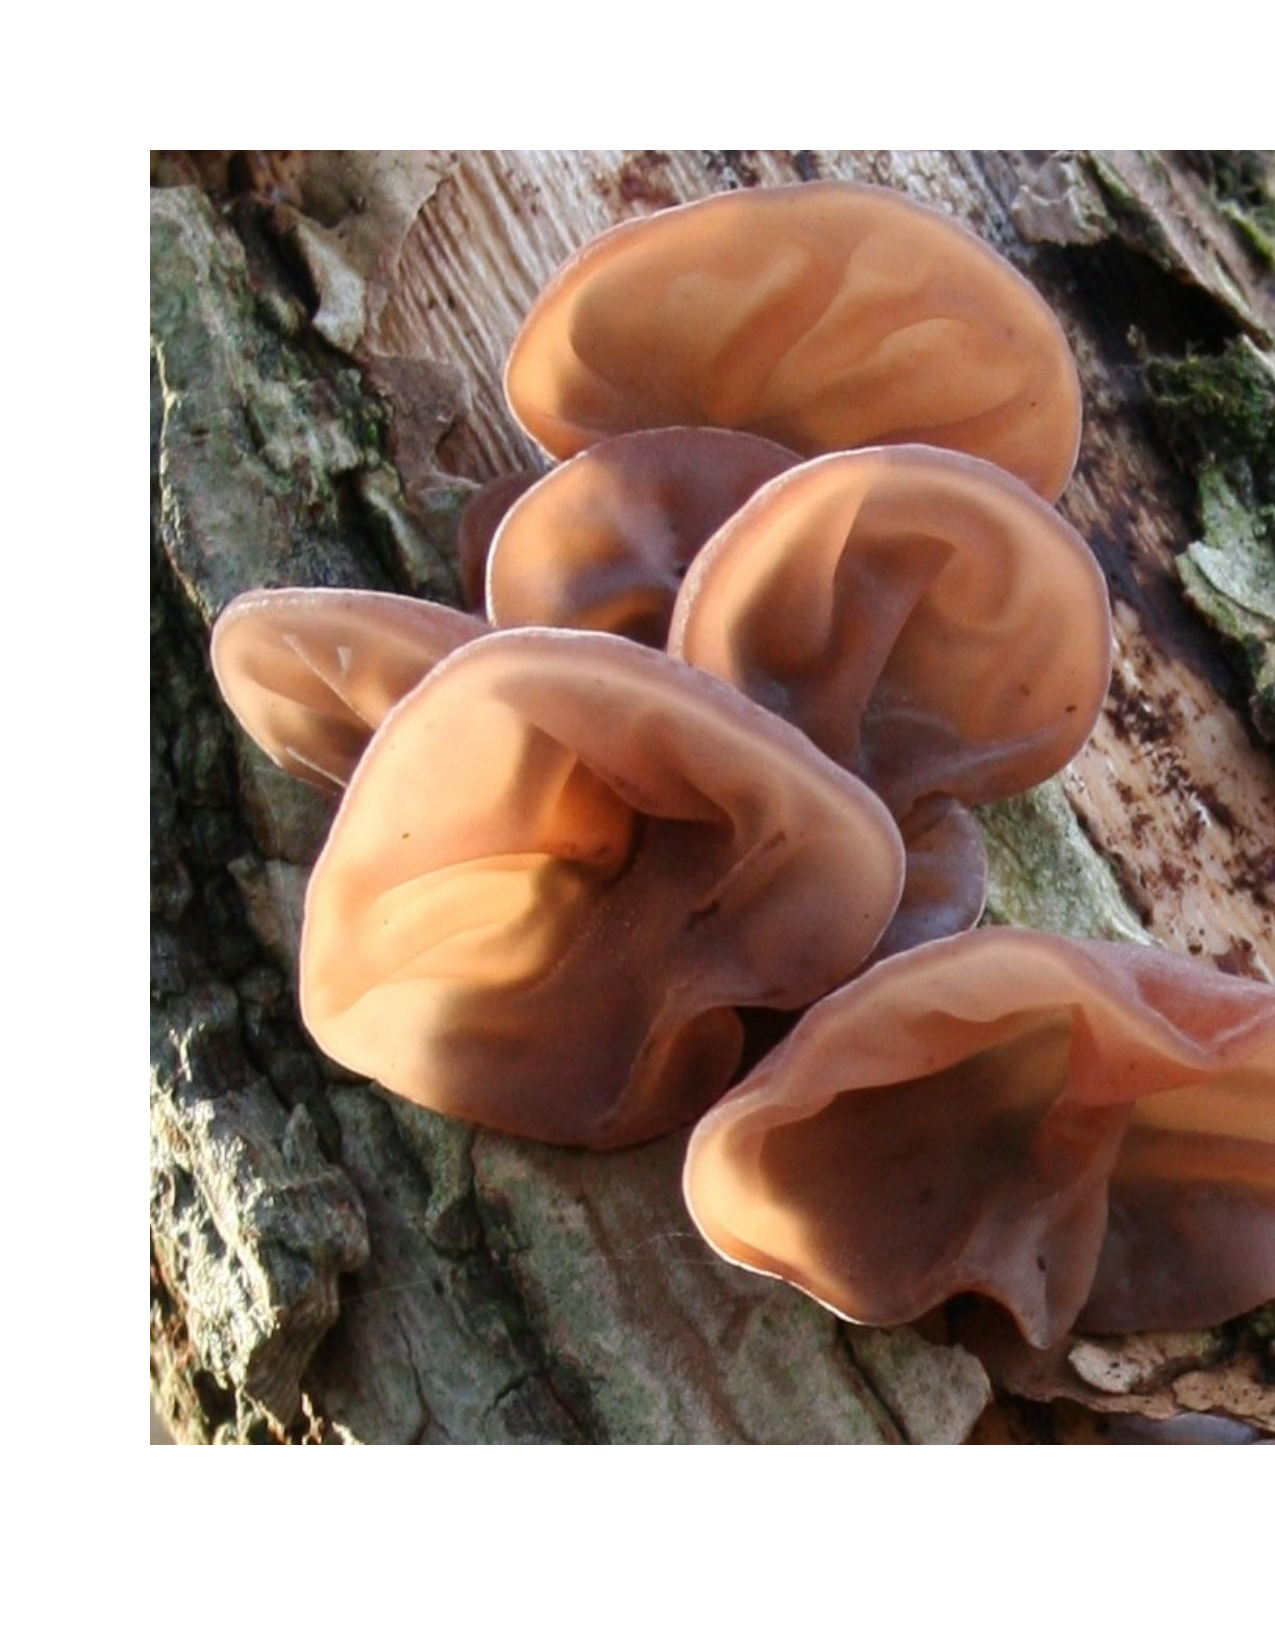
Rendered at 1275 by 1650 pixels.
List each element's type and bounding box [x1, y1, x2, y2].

picture [150, 150, 1275, 1445]
